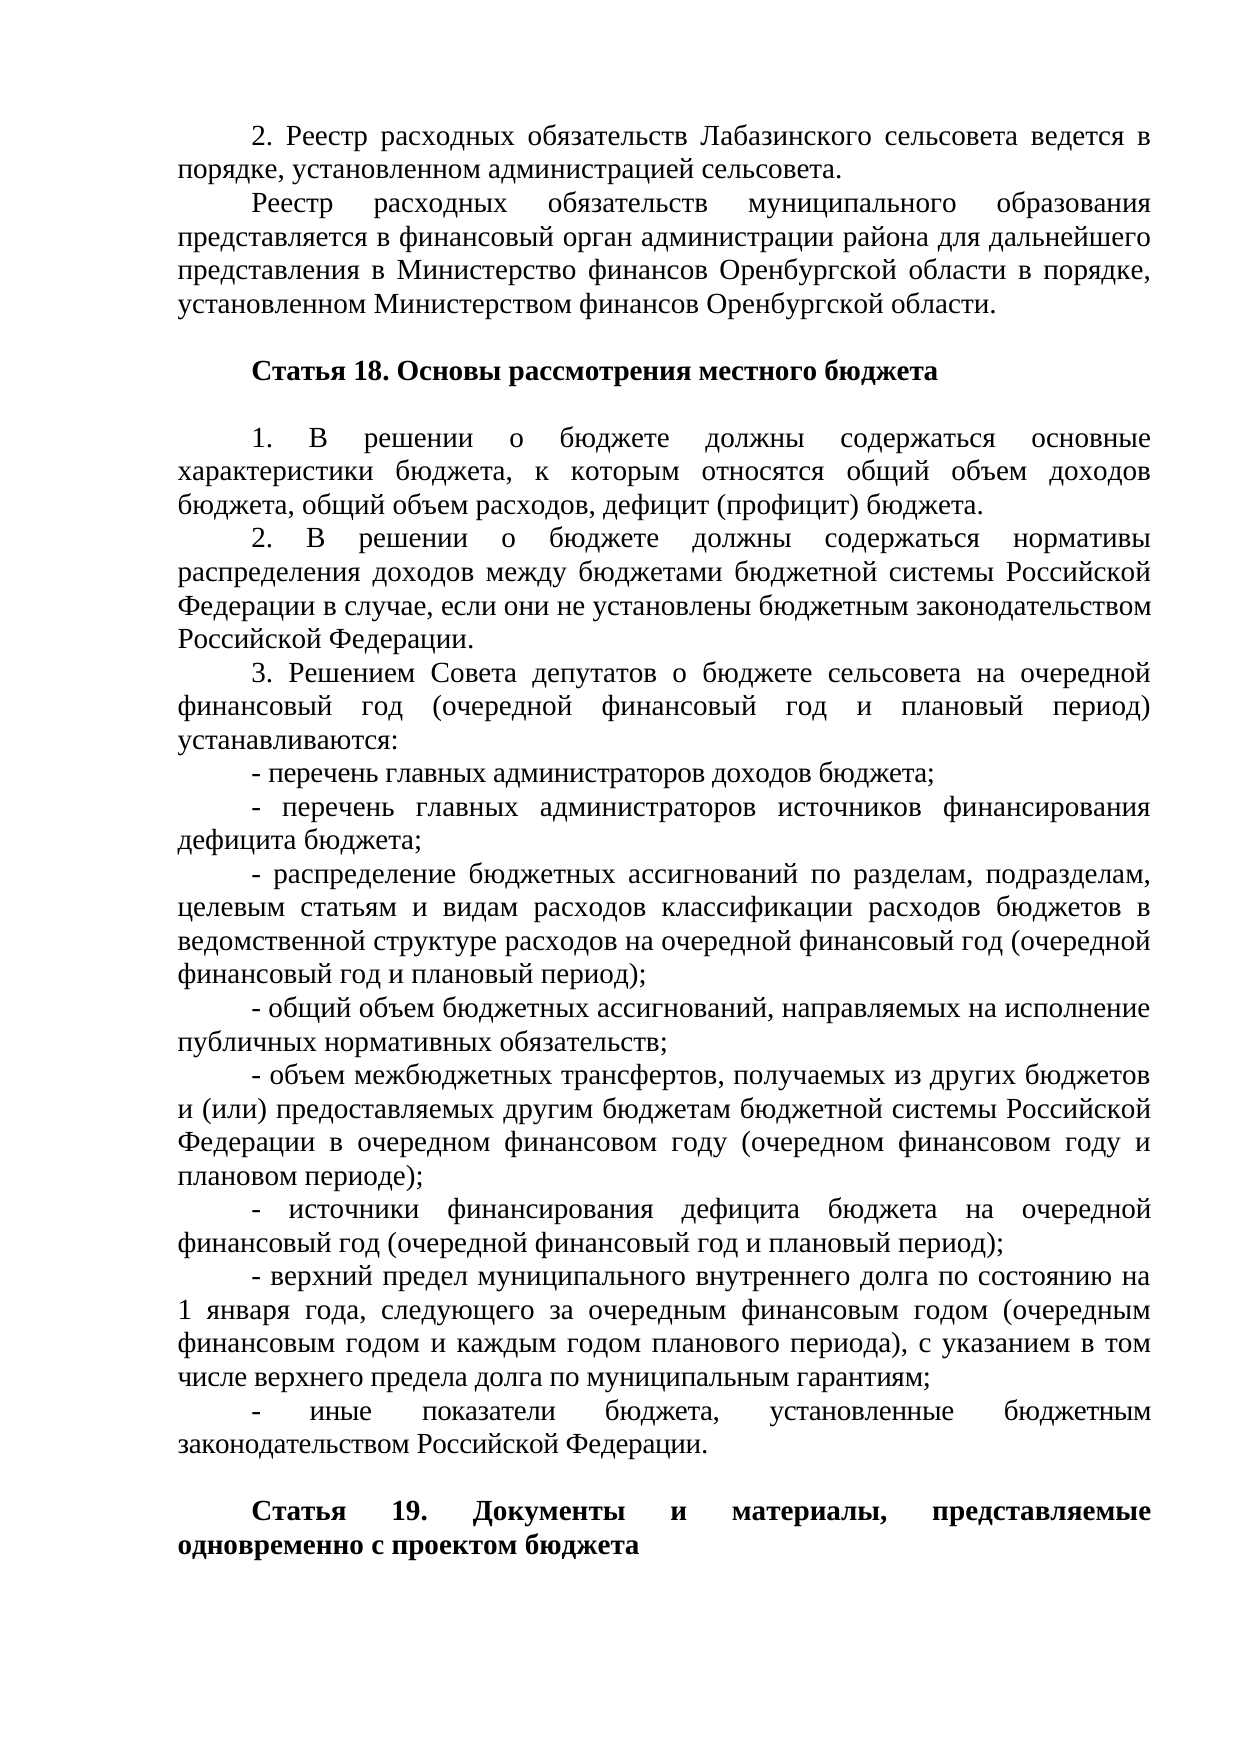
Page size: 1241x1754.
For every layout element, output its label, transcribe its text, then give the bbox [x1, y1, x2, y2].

text - общий объем бюджетных ассигнований, направляемых на исполнение публичных нормативных обязательств; [177, 990, 1152, 1057]
text Статья 18. Основы рассмотрения местного бюджета [177, 353, 1152, 386]
text - перечень главных администраторов источников финансирования дефицита бюджета; [177, 789, 1152, 856]
text 3. Решением Совета депутатов о бюджете сельсовета на очередной финансовый год (очередной финансовый год и плановый период) устанавливаются: [177, 655, 1152, 755]
text - объем межбюджетных трансфертов, получаемых из других бюджетов и (или) предоставляемых другим бюджетам бюджетной системы Российской Федерации в очередном финансовом году (очередном финансовом году и плановом периоде); [177, 1057, 1152, 1191]
text - перечень главных администраторов доходов бюджета; [177, 755, 1152, 789]
text - распределение бюджетных ассигнований по разделам, подразделам, целевым статьям и видам расходов классификации расходов бюджетов в ведомственной структуре расходов на очередной финансовый год (очередной финансовый год и плановый период); [177, 856, 1152, 990]
text 1. В решении о бюджете должны содержаться основные характеристики бюджета, к которым относятся общий объем доходов бюджета, общий объем расходов, дефицит (профицит) бюджета. [177, 420, 1152, 521]
text Статья 19. Документы и материалы, представляемые одновременно с проектом бюджета [177, 1493, 1152, 1560]
text - источники финансирования дефицита бюджета на очередной финансовый год (очередной финансовый год и плановый период); [177, 1191, 1152, 1258]
text 2. В решении о бюджете должны содержаться нормативы распределения доходов между бюджетами бюджетной системы Российской Федерации в случае, если они не установлены бюджетным законодательством Российской Федерации. [177, 521, 1152, 655]
text - верхний предел муниципального внутреннего долга по состоянию на 1 января года, следующего за очередным финансовым годом (очередным финансовым годом и каждым годом планового периода), с указанием в том числе верхнего предела долга по муниципальным гарантиям; [177, 1258, 1152, 1393]
text Реестр расходных обязательств муниципального образования представляется в финансовый орган администрации района для дальнейшего представления в Министерство финансов Оренбургской области в порядке, установленном Министерством финансов Оренбургской области. [177, 185, 1152, 319]
text 2. Реестр расходных обязательств Лабазинского сельсовета ведется в порядке, установленном администрацией сельсовета. [177, 118, 1152, 185]
text - иные показатели бюджета, установленные бюджетным законодательством Российской Федерации. [177, 1393, 1152, 1460]
